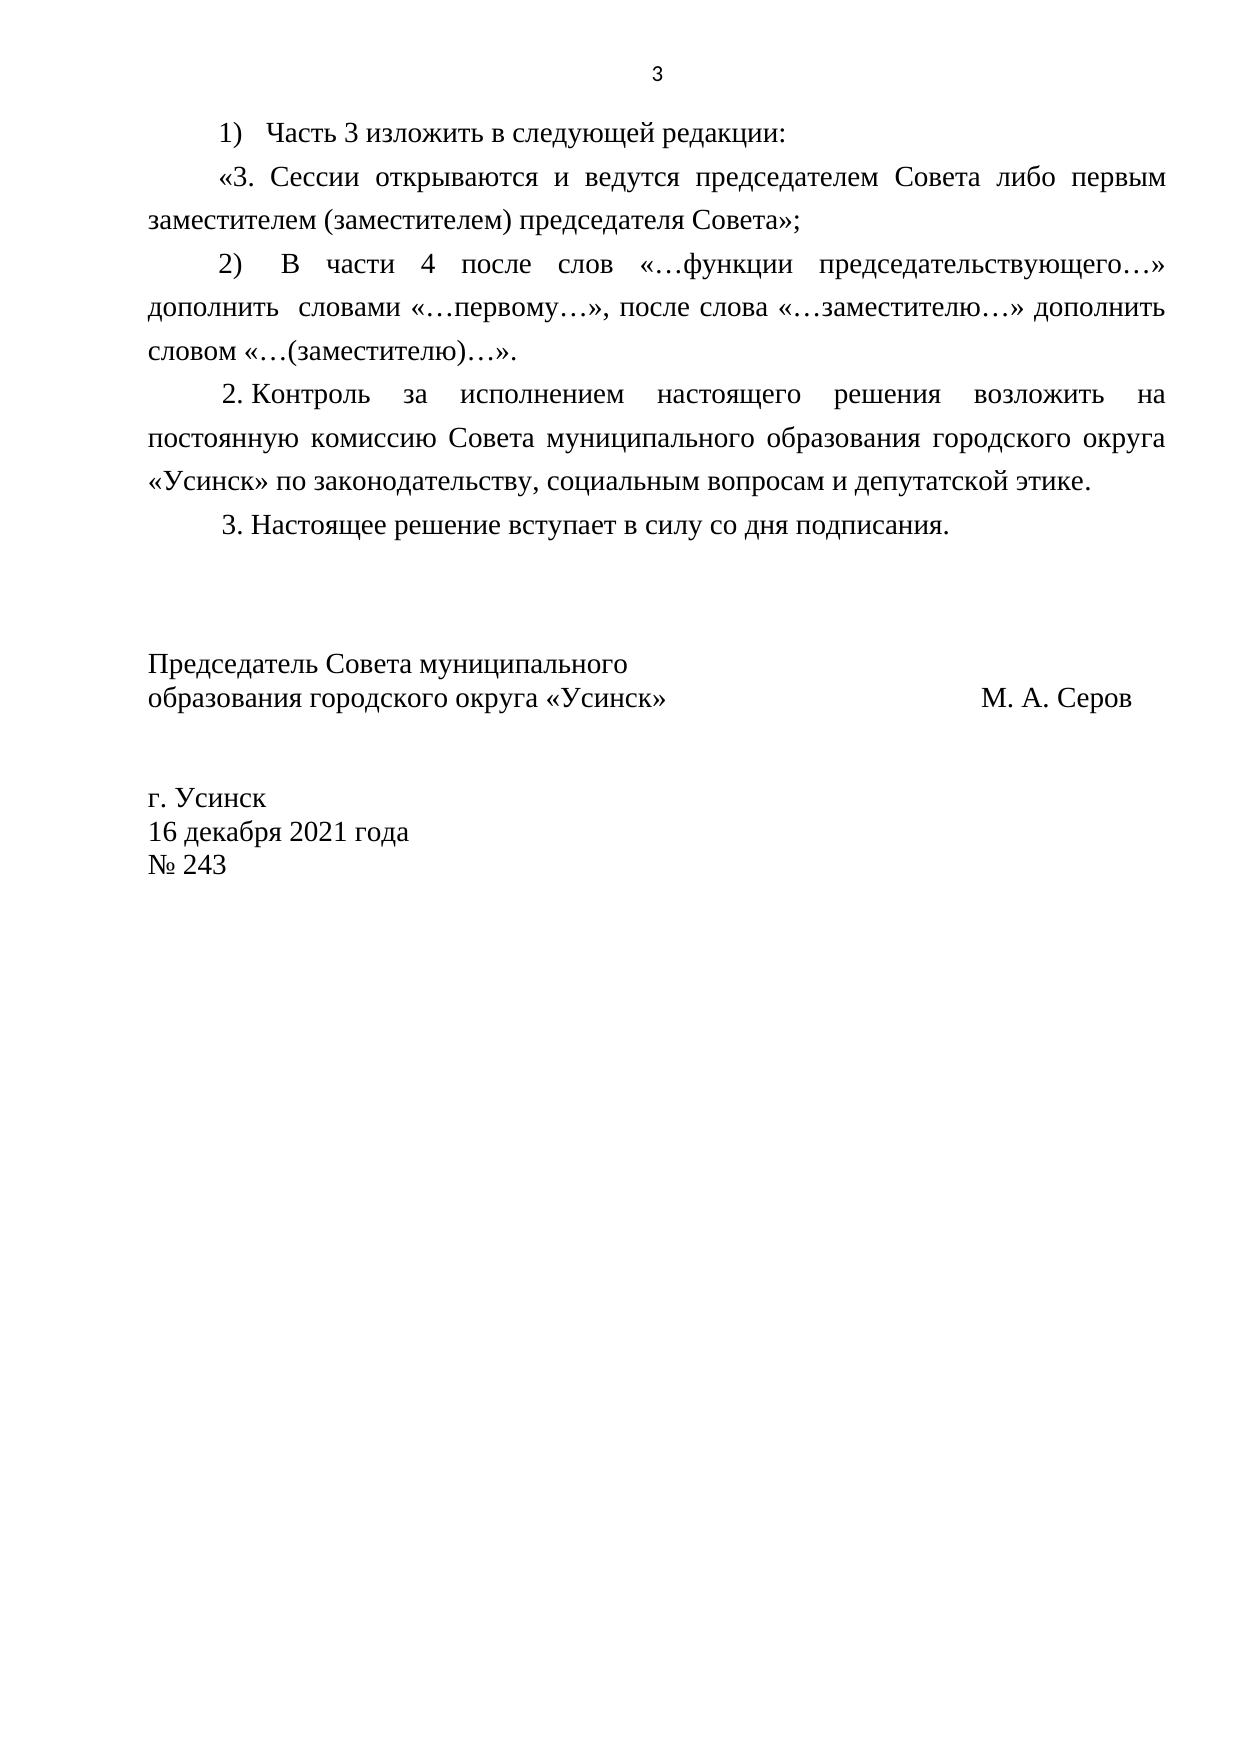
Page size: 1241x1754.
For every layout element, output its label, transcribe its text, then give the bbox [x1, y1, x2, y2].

list В части 4 после слов «…функции председательствующего…» дополнить словами «…первому…», после слова «…заместителю…» дополнить словом «…(заместителю)…». [148, 246, 1167, 366]
text «3. Сессии открываются и ведутся председателем Совета либо первым заместителем (заместителем) председателя Совета»; [148, 159, 1167, 236]
text Председатель Совета муниципального [148, 646, 1167, 680]
text 3. Настоящее решение вступает в силу со дня подписания. [148, 507, 1167, 541]
text 16 декабря 2021 года [148, 814, 1167, 847]
text г. Усинск [148, 780, 1167, 814]
text № 243 [148, 847, 1167, 881]
text образования городского округа «Усинск» М. А. Серов [148, 680, 1167, 713]
list Контроль за исполнением настоящего решения возложить на постоянную комиссию Совета муниципального образования городского округа «Усинск» по законодательству, социальным вопросам и депутатской этике. [148, 376, 1167, 497]
list Часть 3 изложить в следующей редакции: [148, 115, 1167, 149]
